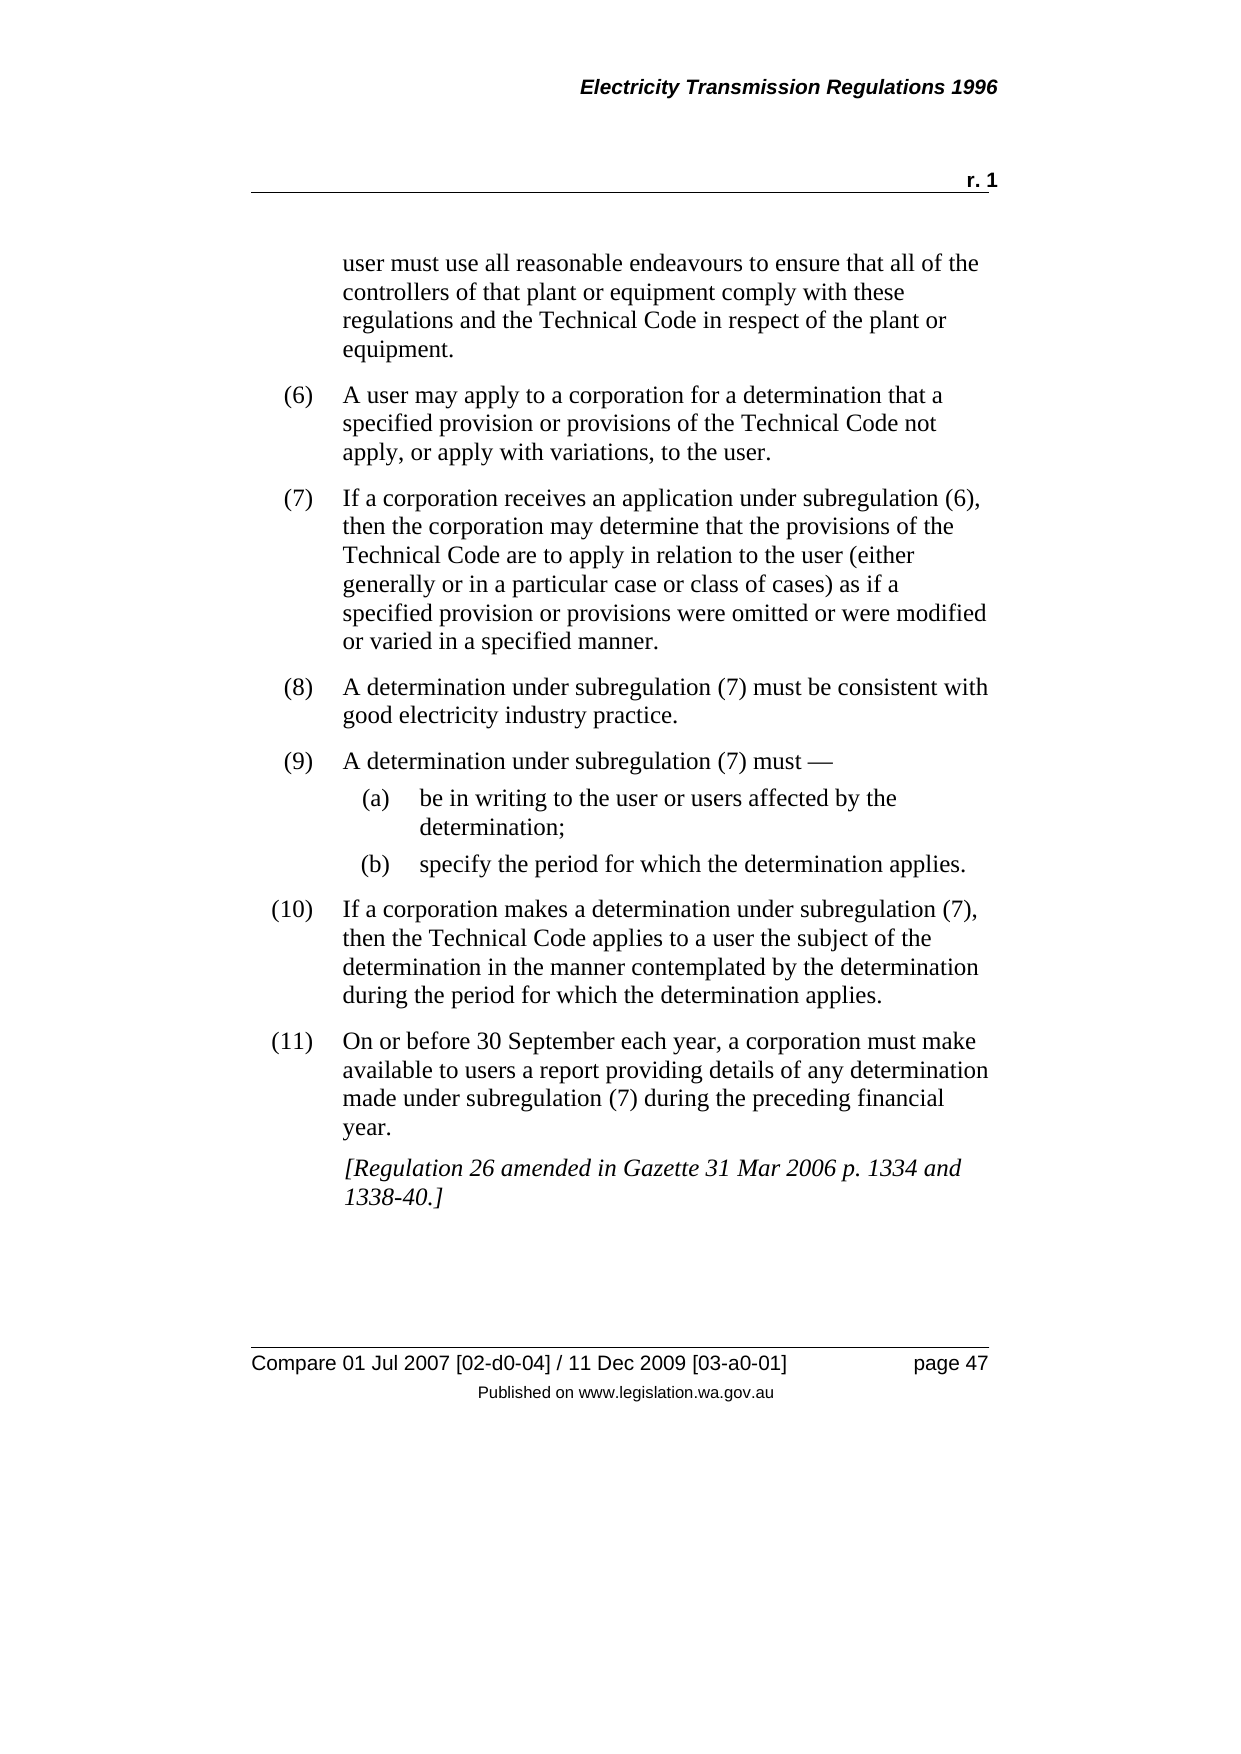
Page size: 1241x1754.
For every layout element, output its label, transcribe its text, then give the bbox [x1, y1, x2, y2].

text (7) If a corporation receives an application under subregulation (6), then the corporation may determine that the provisions of the Technical Code are to apply in relation to the user (either generally or in a particular case or class of cases) as if a specified provision or provisions were omitted or were modified or varied in a specified manner. [251, 483, 989, 655]
text (b) specify the period for which the determination applies. [251, 849, 989, 878]
text (6) A user may apply to a corporation for a determination that a specified provision or provisions of the Technical Code not apply, or apply with variations, to the user. [251, 380, 989, 466]
text (9) A determination under subregulation (7) must — [251, 746, 989, 775]
text (10) If a corporation makes a determination under subregulation (7), then the Technical Code applies to a user the subject of the determination in the manner contemplated by the determination during the period for which the determination applies. [251, 894, 989, 1009]
text (11) On or before 30 September each year, a corporation must make available to users a report providing details of any determination made under subregulation (7) during the preceding financial year. [251, 1026, 989, 1141]
text [Regulation 26 amended in Gazette 31 Mar 2006 p. 1334 and 1338-40.] [251, 1153, 989, 1211]
text (8) A determination under subregulation (7) must be consistent with good electricity industry practice. [251, 672, 989, 729]
text (a) be in writing to the user or users affected by the determination; [251, 783, 989, 841]
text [251, 248, 989, 363]
